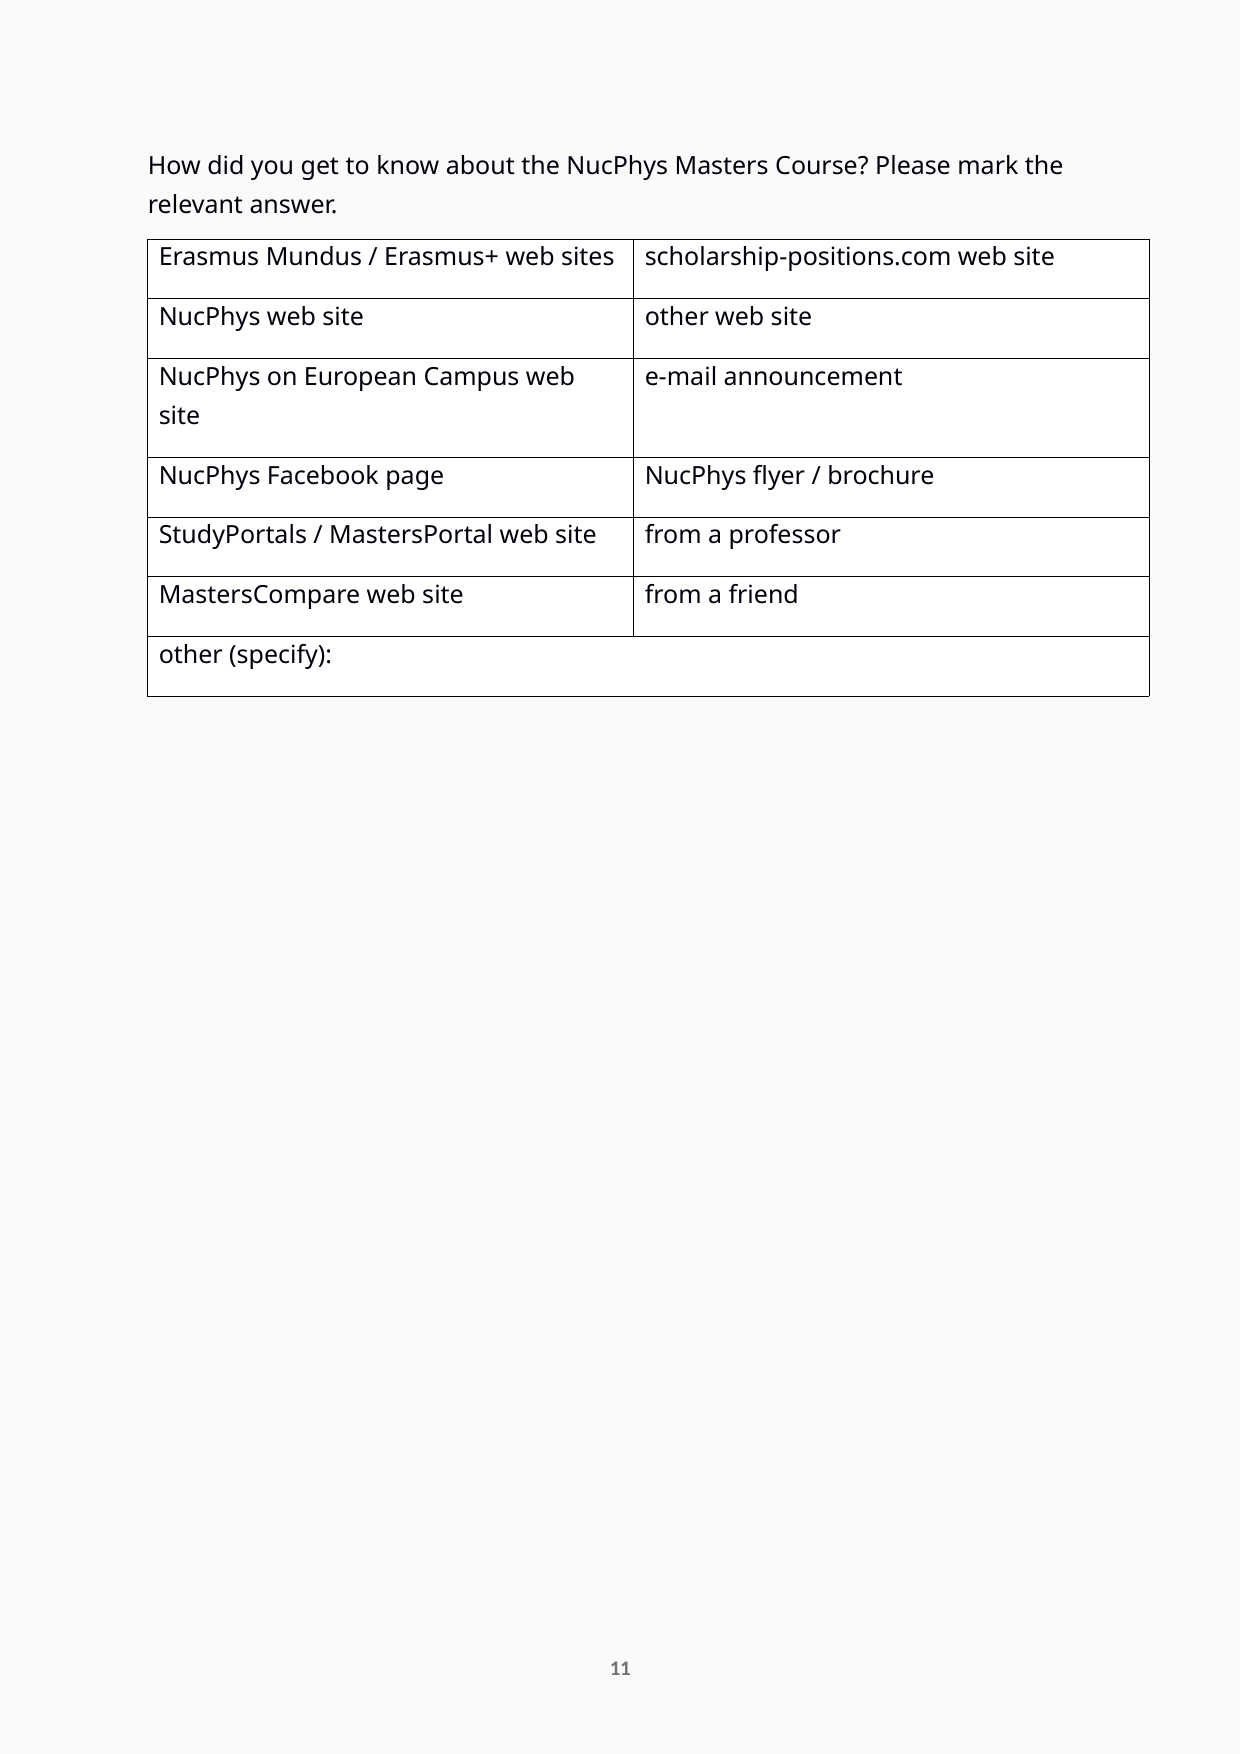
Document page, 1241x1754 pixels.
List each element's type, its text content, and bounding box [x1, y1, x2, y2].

table_cell StudyPortals / MastersPortal web site [148, 518, 633, 576]
table_cell NucPhys web site [148, 299, 633, 358]
table_cell from a friend [634, 577, 1149, 636]
table_cell MastersCompare web site [148, 577, 633, 636]
table_cell NucPhys flyer / brochure [634, 458, 1149, 516]
table_header Erasmus Mundus / Erasmus+ web sites [148, 240, 633, 298]
text How did you get to know about the NucPhys Masters Course? Please mark the relevant answer. [148, 148, 1092, 221]
table_cell e-mail announcement [634, 359, 1149, 457]
table_cell other web site [634, 299, 1149, 358]
table_cell other (specify): [148, 637, 1149, 696]
table_cell NucPhys Facebook page [148, 458, 633, 516]
table_header scholarship-positions.com web site [634, 240, 1149, 298]
table_cell NucPhys on European Campus web site [148, 359, 633, 457]
table_cell from a professor [634, 518, 1149, 576]
